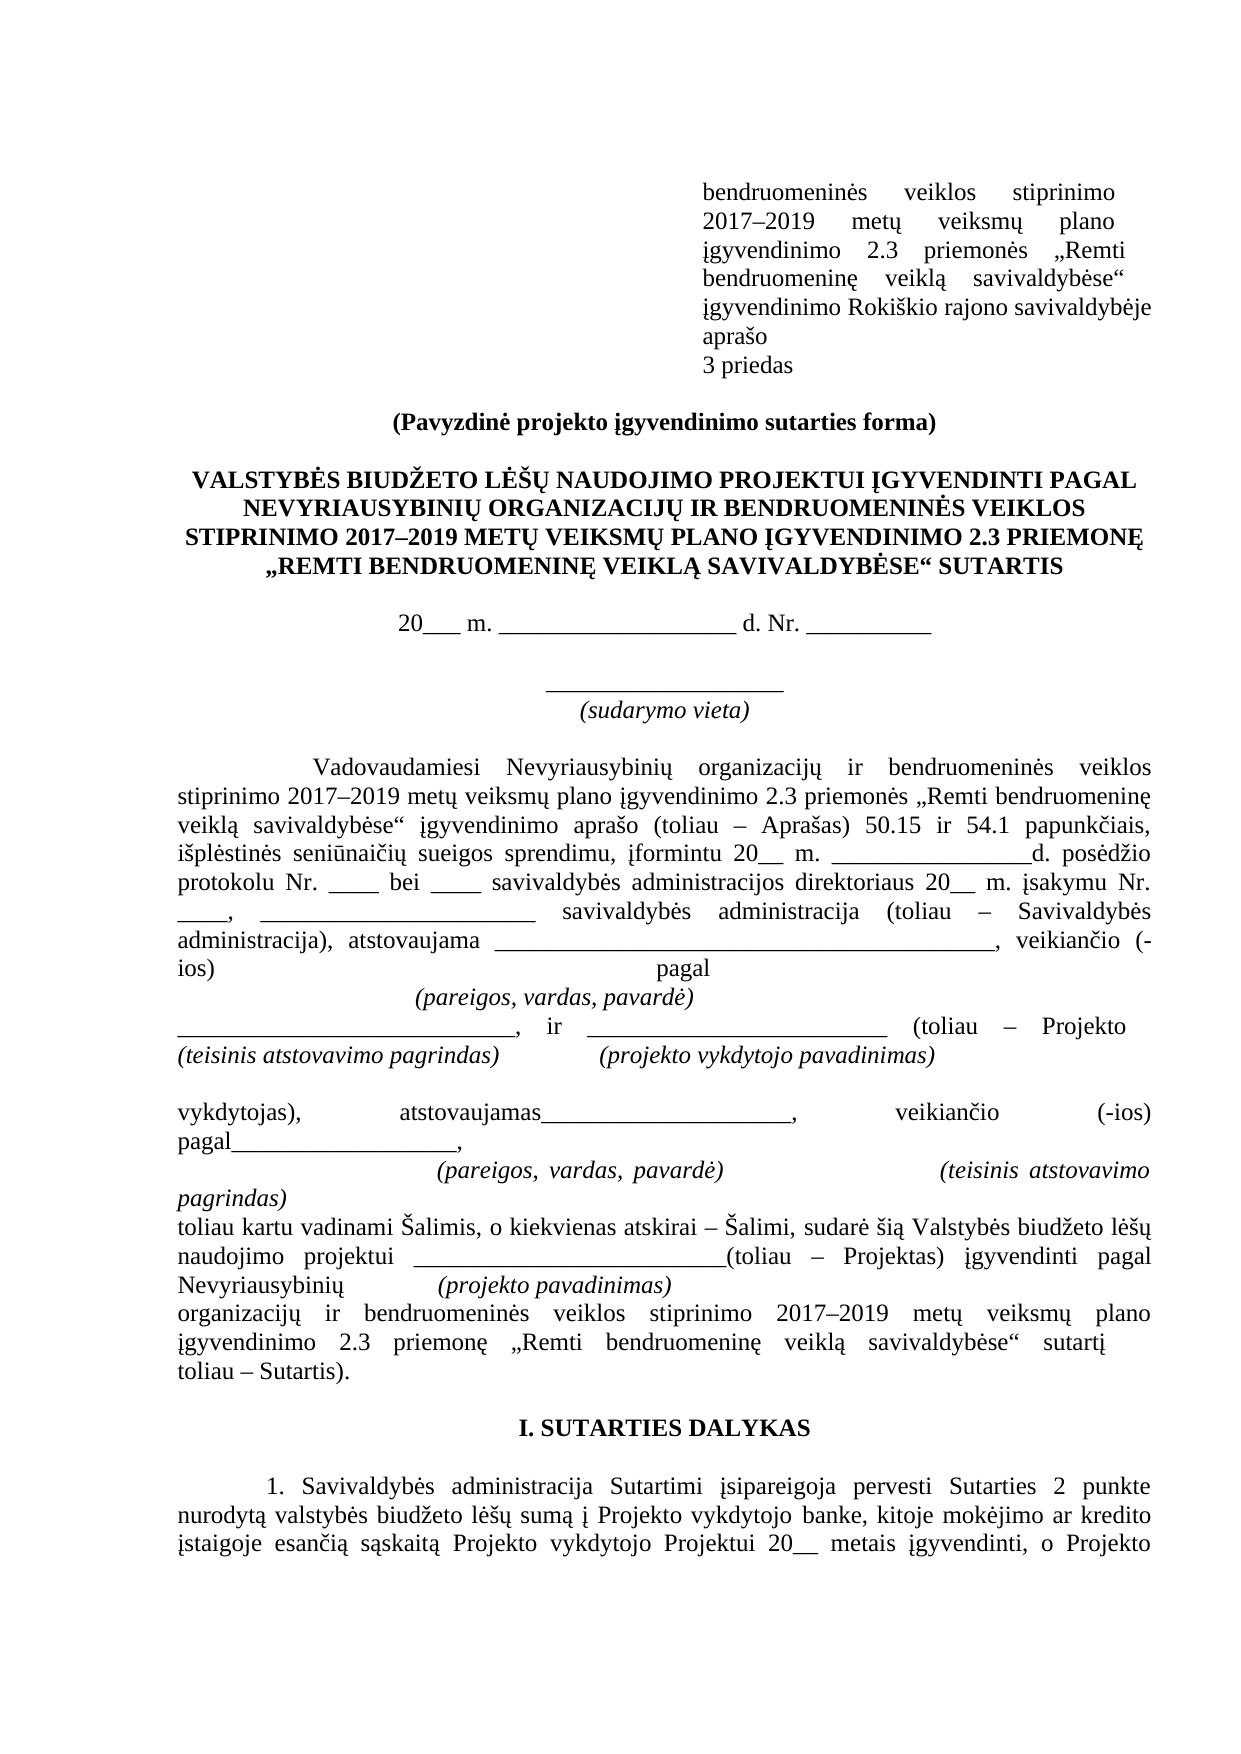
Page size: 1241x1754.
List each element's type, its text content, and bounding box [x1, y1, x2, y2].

text ___________________ [177, 666, 1152, 695]
text ___________________________, ir ________________________ (toliau – Projekto (teisinis atstovavimo pagrindas) (projekto vykdytojo pavadinimas) [177, 1011, 1152, 1068]
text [177, 1471, 1152, 1557]
text organizacijų ir bendruomeninės veiklos stiprinimo 2017–2019 metų veiksmų plano įgyvendinimo 2.3 priemonę „Remti bendruomeninę veiklą savivaldybėse“ sutartį toliau – Sutartis). [177, 1298, 1152, 1385]
text Vadovaudamiesi Nevyriausybinių organizacijų ir bendruomeninės veiklos stiprinimo 2017–2019 metų veiksmų plano įgyvendinimo 2.3 priemonės „Remti bendruomeninę veiklą savivaldybėse“ įgyvendinimo aprašo (toliau – Aprašas) 50.15 ir 54.1 papunkčiais, išplėstinės seniūnaičių sueigos sprendimu, įformintu 20__ m. ________________d. posėdžio protokolu Nr. ____ bei ____ savivaldybės administracijos direktoriaus 20__ m. įsakymu Nr. ____, ______________________ savivaldybės administracija (toliau – Savivaldybės administracija), atstovaujama ________________________________________, veikiančio (-ios) pagal (pareigos, vardas, pavardė) [177, 752, 1152, 1011]
text vykdytojas), atstovaujamas____________________, veikiančio (-ios) pagal__________________, [177, 1097, 1152, 1155]
text (sudarymo vieta) [177, 695, 1152, 723]
text 20___ m. ___________________ d. Nr. __________ [177, 608, 1152, 637]
text (pareigos, vardas, pavardė) (teisinis atstovavimo pagrindas) [177, 1155, 1152, 1212]
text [702, 177, 1152, 350]
text 3 priedas [702, 350, 1152, 378]
text (Pavyzdinė projekto įgyvendinimo sutarties forma) [177, 407, 1152, 436]
text I. SUTARTIES DALYKAS [177, 1413, 1152, 1442]
text toliau kartu vadinami Šalimis, o kiekvienas atskirai – Šalimi, sudarė šią Valstybės biudžeto lėšų naudojimo projektui _________________________(toliau – Projektas) įgyvendinti pagal Nevyriausybinių (projekto pavadinimas) [177, 1212, 1152, 1298]
text VALSTYBĖS BIUDŽETO LĖŠŲ NAUDOJIMO PROJEKTUI ĮGYVENDINTI PAGAL NEVYRIAUSYBINIŲ ORGANIZACIJŲ IR BENDRUOMENINĖS VEIKLOS STIPRINIMO 2017–2019 METŲ VEIKSMŲ PLANO ĮGYVENDINIMO 2.3 PRIEMONĘ „REMTI BENDRUOMENINĘ VEIKLĄ SAVIVALDYBĖSE“ SUTARTIS [177, 465, 1152, 580]
